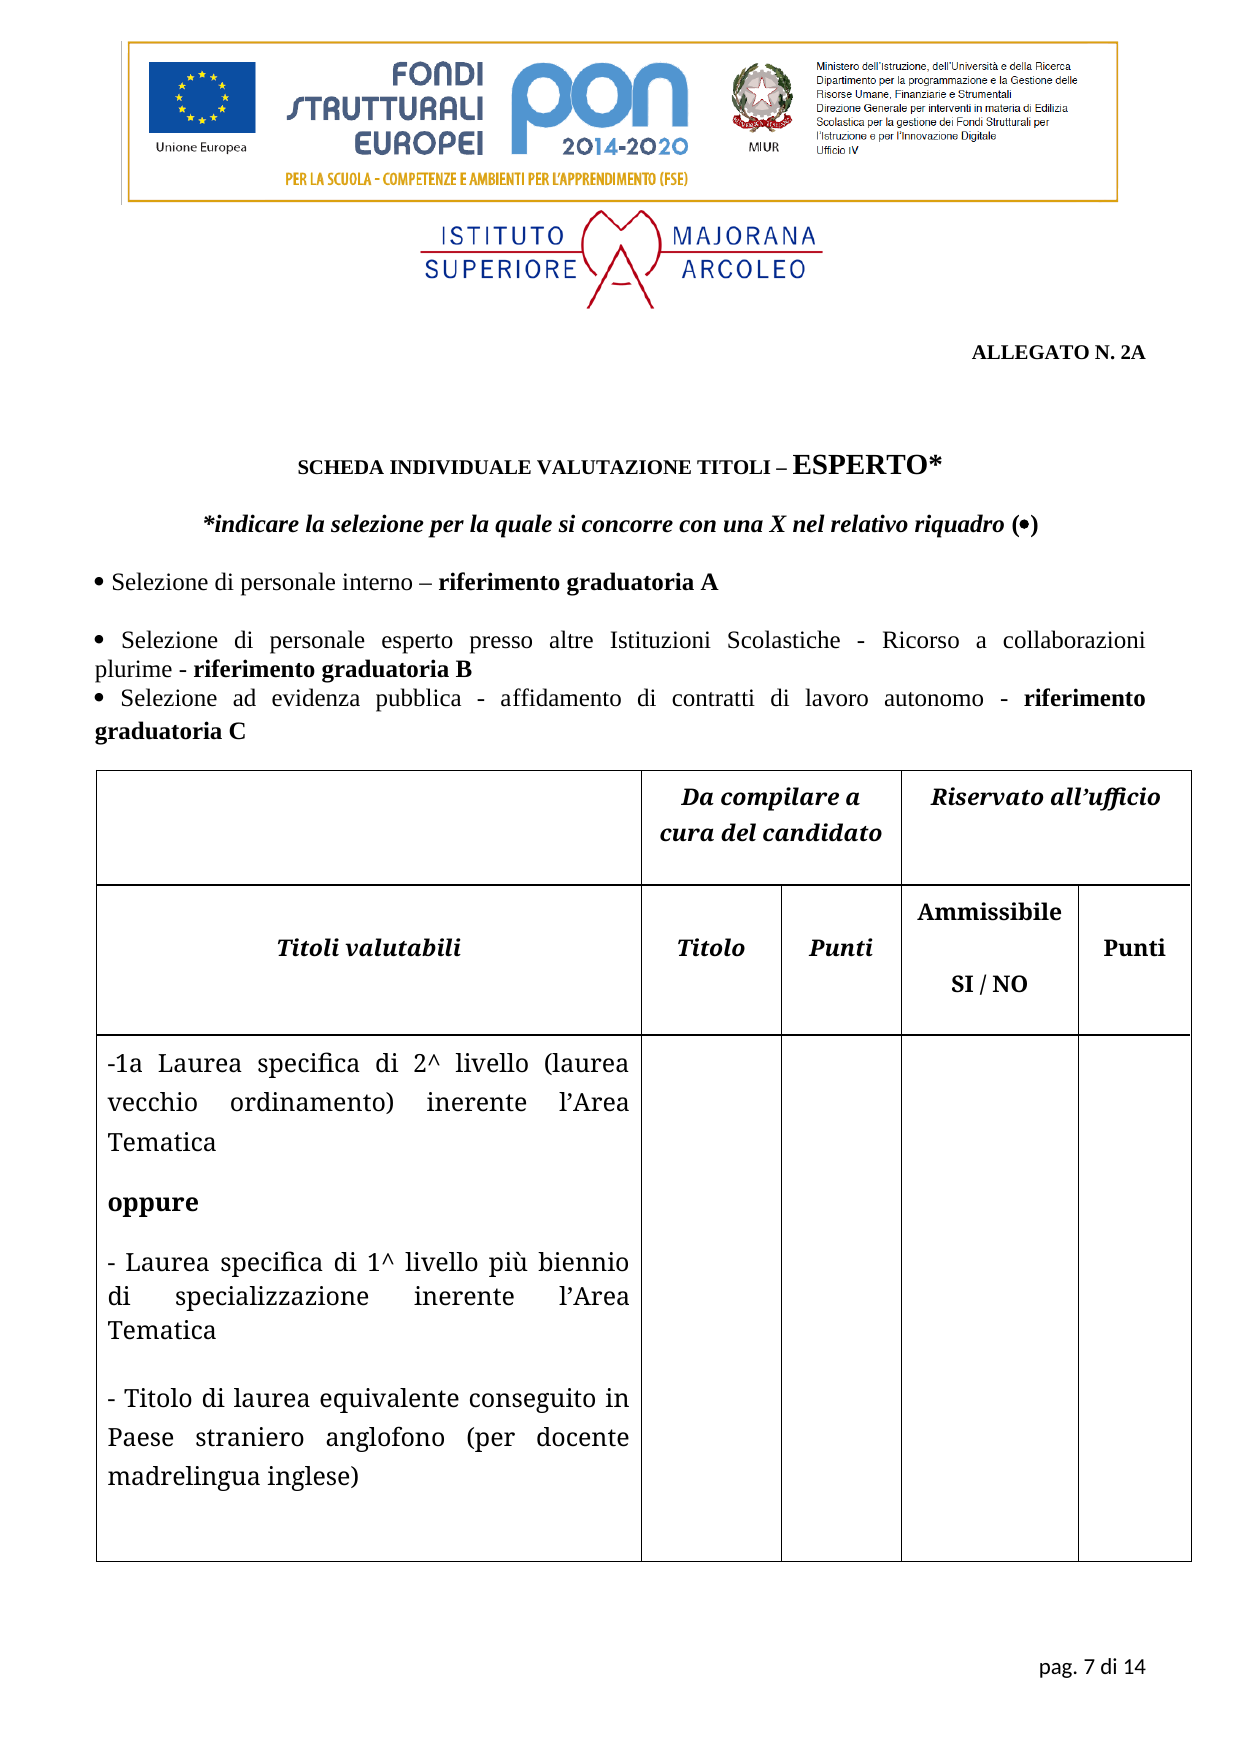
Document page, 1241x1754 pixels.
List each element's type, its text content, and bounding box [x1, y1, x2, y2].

table_cell -1a Laurea specifica di 2^ livello (laurea vecchio ordinamento) inerente l’Area Tematica oppure - Laurea specifica di 1^ livello più biennio di specializzazione inerente l’Area Tematica - Titolo di laurea equivalente conseguito in Paese straniero anglofono (per docente madrelingua inglese) [97, 1036, 641, 1561]
text Selezione di personale esperto presso altre Istituzioni Scolastiche - Ricorso a collaborazioni plurime - riferimento graduatoria B [94, 625, 1146, 683]
table_cell [902, 1036, 1078, 1561]
table_header [97, 771, 641, 884]
table_cell Titoli valutabili [97, 886, 641, 1034]
text SCHEDA INDIVIDUALE VALUTAZIONE TITOLI – ESPERTO* [94, 447, 1146, 480]
table_cell Punti [782, 886, 901, 1034]
table_cell Titolo [642, 886, 781, 1034]
picture [121, 41, 1119, 312]
table_cell [642, 1036, 781, 1561]
table_cell Punti [1079, 884, 1191, 1034]
text *indicare la selezione per la quale si concorre con una X nel relativo riquadro () [94, 509, 1146, 538]
text ALLEGATO N. 2A [94, 340, 1146, 364]
text Selezione ad evidenza pubblica - affidamento di contratti di lavoro autonomo - riferimento graduatoria C [94, 683, 1146, 744]
table_header Riservato all’ufficio [902, 771, 1191, 884]
table_cell [782, 1036, 901, 1561]
table_header Da compilare a cura del candidato [642, 771, 901, 884]
table_cell [1079, 1034, 1191, 1561]
text Selezione di personale interno – riferimento graduatoria A [94, 567, 1146, 596]
table_cell Ammissibile SI / NO [902, 886, 1078, 1034]
